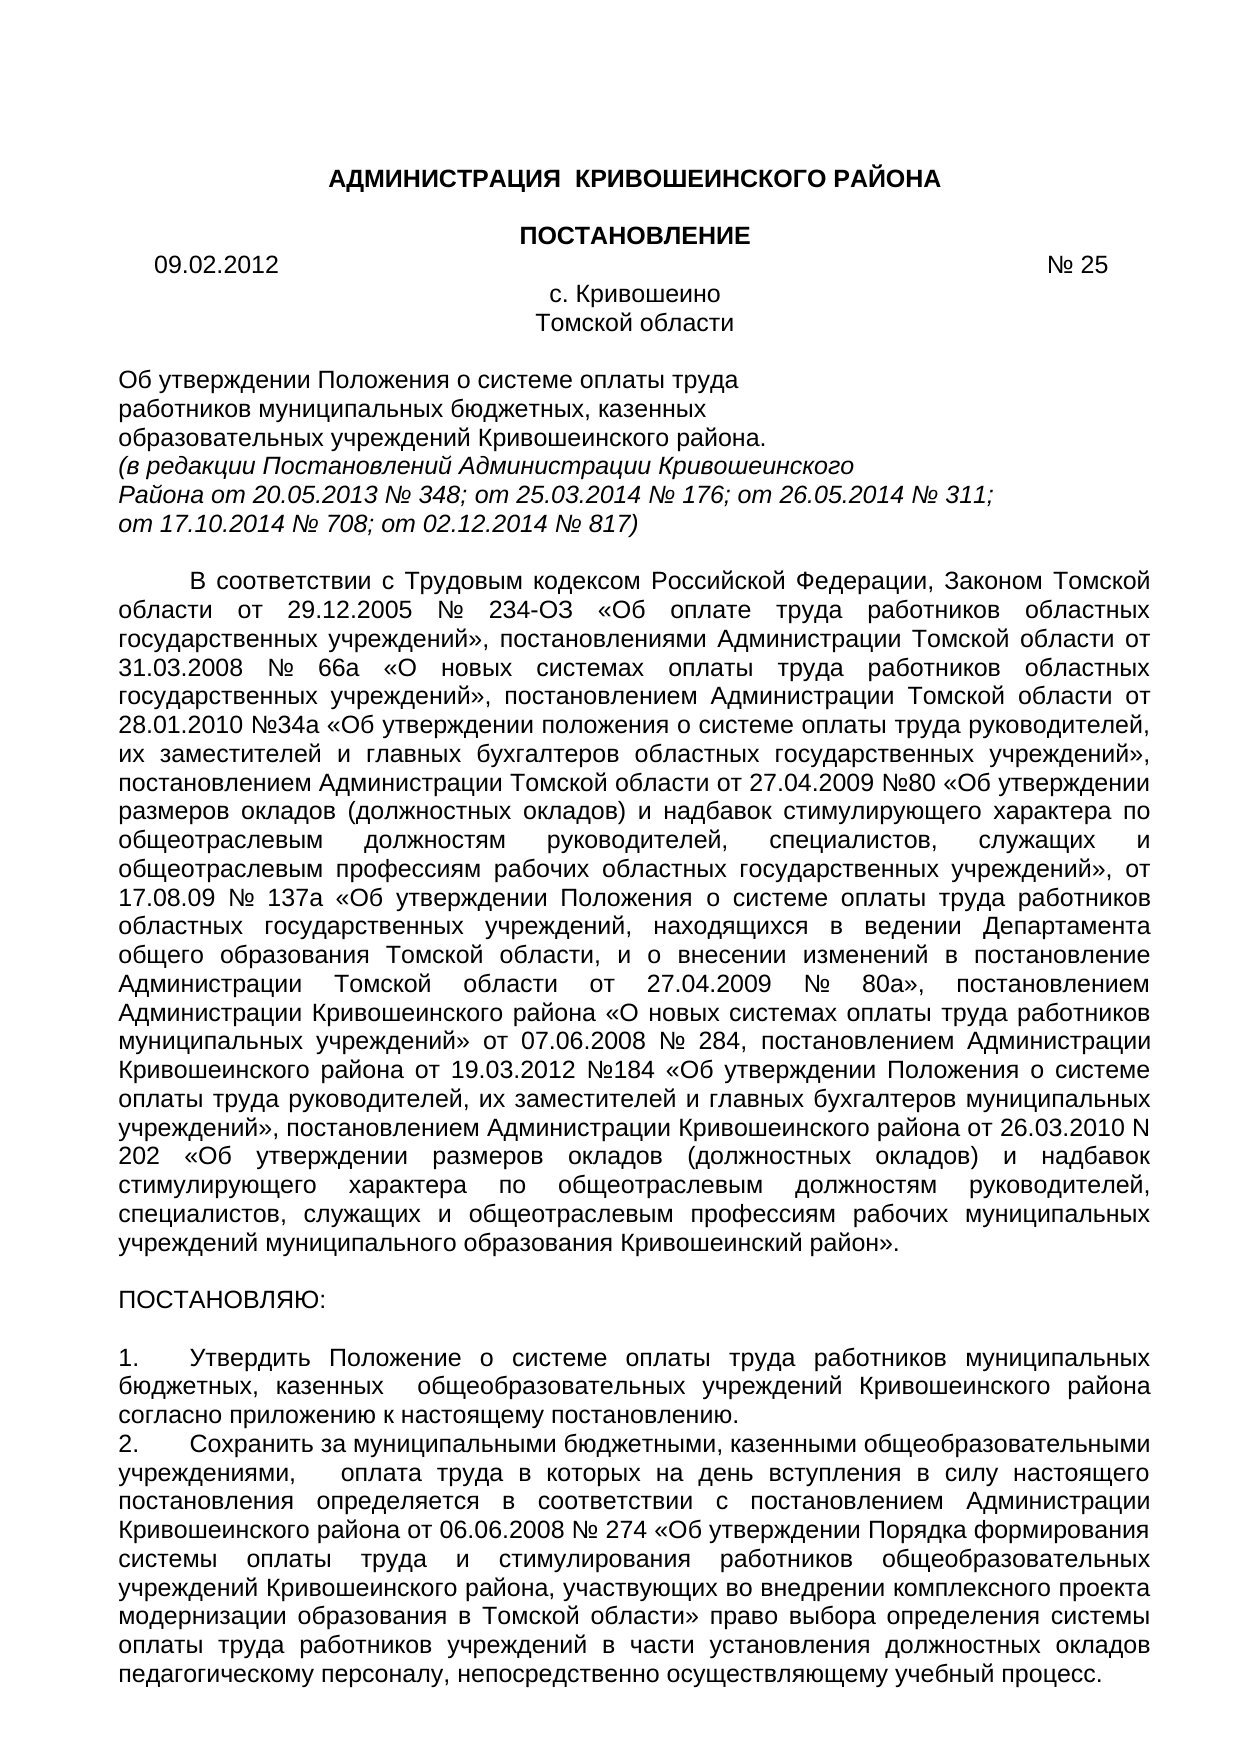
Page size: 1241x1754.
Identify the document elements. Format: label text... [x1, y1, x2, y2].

title от 17.10.2014 № 708; от 02.12.2014 № 817) [118, 509, 1152, 537]
text Томской области [118, 307, 1152, 336]
list Утвердить Положение о системе оплаты труда работников муниципальных бюджетных, казенных общеобразовательных учреждений Кривошеинского района согласно приложению к настоящему постановлению. [118, 1342, 1152, 1429]
text с. Кривошеино [118, 279, 1152, 307]
title Района от 20.05.2013 № 348; от 25.03.2014 № 176; от 26.05.2014 № 311; [118, 480, 1152, 509]
text ПОСТАНОВЛЕНИЕ [118, 221, 1152, 250]
list Сохранить за муниципальными бюджетными, казенными общеобразовательными учреждениями, оплата труда в которых на день вступления в силу настоящего постановления определяется в соответствии с постановлением Администрации Кривошеинского района от 06.06.2008 № 274 «Об утверждении Порядка формирования системы оплаты труда и стимулирования работников общеобразовательных учреждений Кривошеинского района, участвующих во внедрении комплексного проекта модернизации образования в Томской области» право выбора определения системы оплаты труда работников учреждений в части установления должностных окладов педагогическому персоналу, непосредственно осуществляющему учебный процесс. [118, 1429, 1152, 1687]
title работников муниципальных бюджетных, казенных [118, 394, 1152, 422]
text АДМИНИСТРАЦИЯ КРИВОШЕИНСКОГО РАЙОНА [118, 164, 1152, 192]
title Об утверждении Положения о системе оплаты труда [118, 365, 1152, 394]
title В соответствии с Трудовым кодексом Российской Федерации, Законом Томской области от 29.12.2005 № 234-ОЗ «Об оплате труда работников областных государственных учреждений», постановлениями Администрации Томской области от 31.03.2008 № 66а «О новых системах оплаты труда работников областных государственных учреждений», постановлением Администрации Томской области от 28.01.2010 №34а «Об утверждении положения о системе оплаты труда руководителей, их заместителей и главных бухгалтеров областных государственных учреждений», постановлением Администрации Томской области от 27.04.2009 №80 «Об утверждении размеров окладов (должностных окладов) и надбавок стимулирующего характера по общеотраслевым должностям руководителей, специалистов, служащих и общеотраслевым профессиям рабочих областных государственных учреждений», от 17.08.09 № 137а «Об утверждении Положения о системе оплаты труда работников областных государственных учреждений, находящихся в ведении Департамента общего образования Томской области, и о внесении изменений в постановление Администрации Томской области от 27.04.2009 № 80а», постановлением Администрации Кривошеинского района «О новых системах оплаты труда работников муниципальных учреждений» от 07.06.2008 № 284, постановлением Администрации Кривошеинского района от 19.03.2012 №184 «Об утверждении Положения о системе оплаты труда руководителей, их заместителей и главных бухгалтеров муниципальных учреждений», постановлением Администрации Кривошеинского района от 26.03.2010 N 202 «Об утверждении размеров окладов (должностных окладов) и надбавок стимулирующего характера по общеотраслевым должностям руководителей, специалистов, служащих и общеотраслевым профессиям рабочих муниципальных учреждений муниципального образования Кривошеинский район». [118, 566, 1152, 1256]
title образовательных учреждений Кривошеинского района. [118, 422, 1152, 451]
text 09.02.2012 № 25 [6, 250, 1152, 279]
title (в редакции Постановлений Администрации Кривошеинского [118, 451, 1152, 480]
text ПОСТАНОВЛЯЮ: [118, 1285, 1152, 1314]
